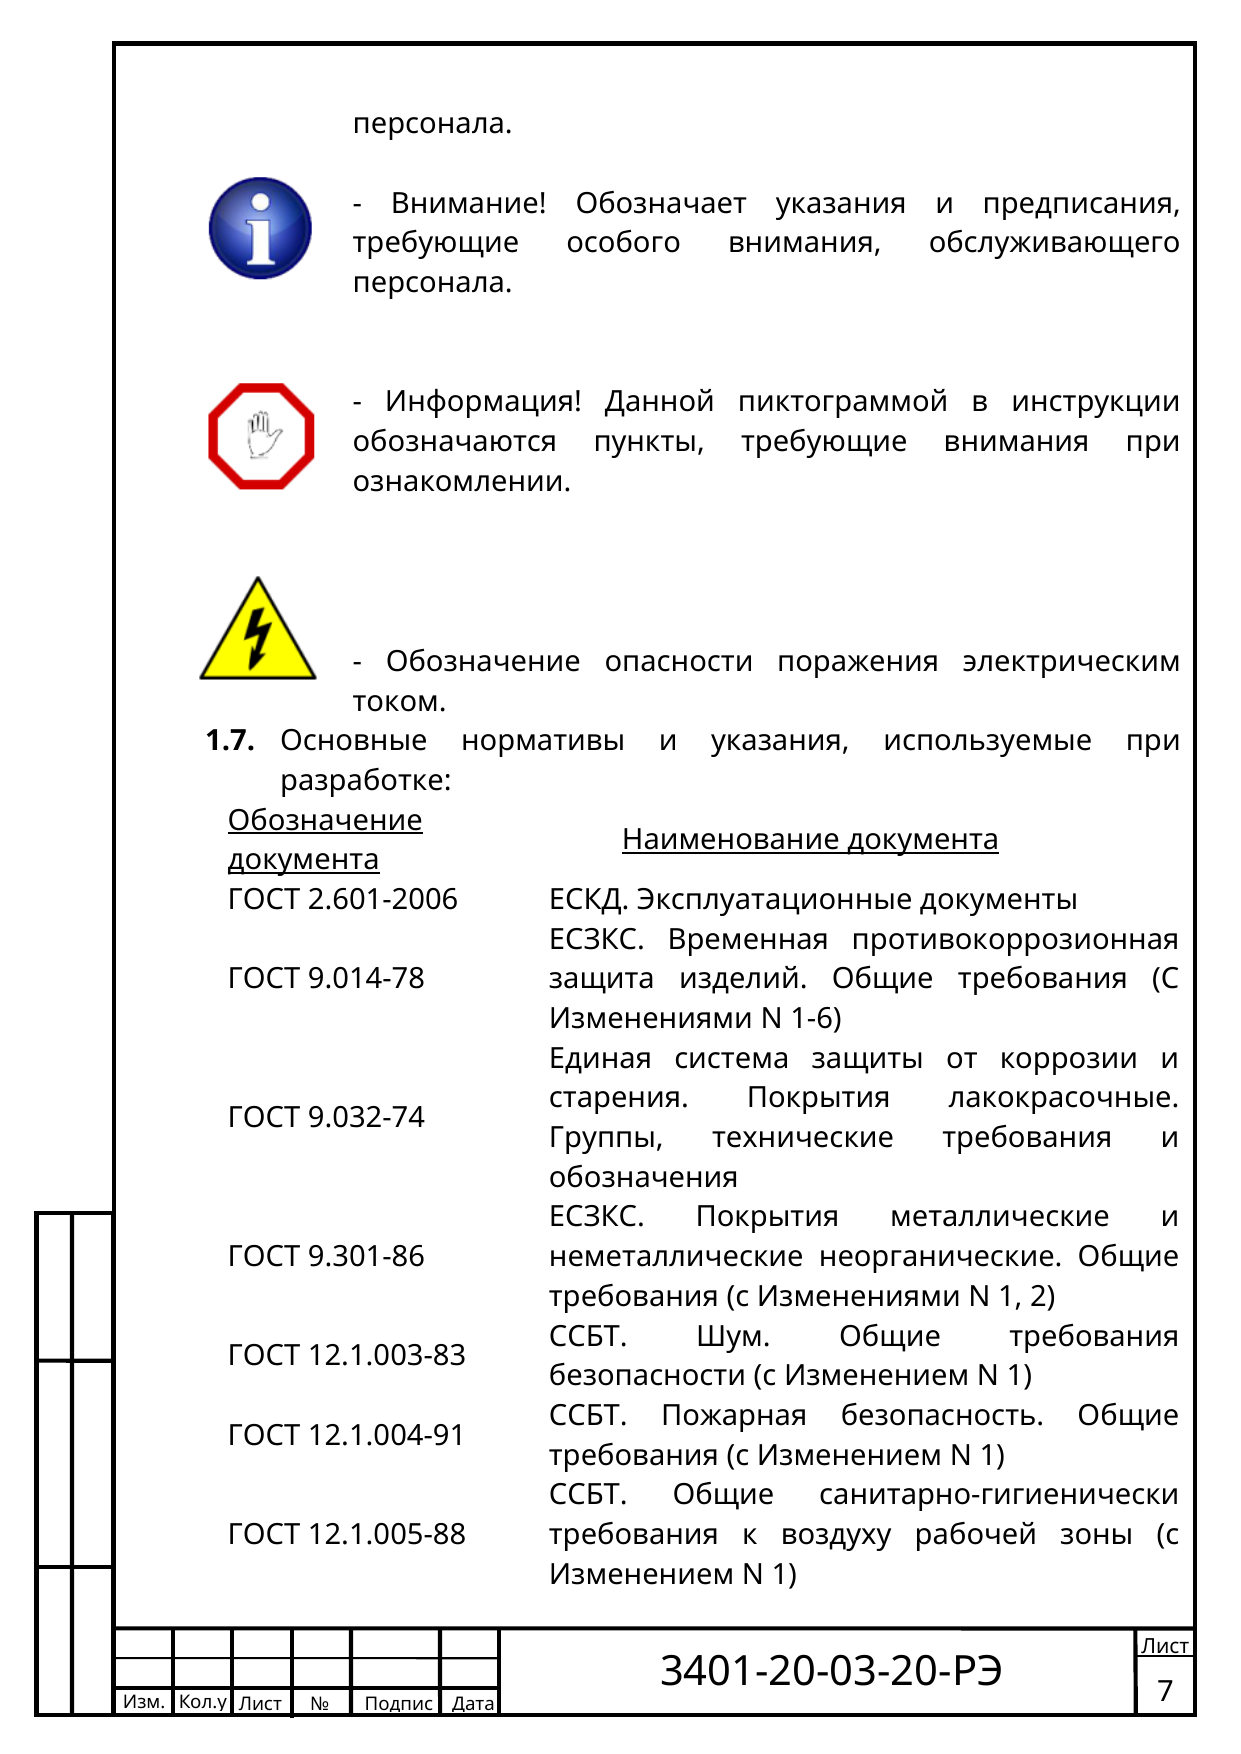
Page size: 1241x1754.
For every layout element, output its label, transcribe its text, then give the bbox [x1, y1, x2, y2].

table_cell ЕСЗКС. Покрытия металлические и неметаллические неорганические. Общие требования (с Изменениями N 1, 2) [538, 1196, 1191, 1315]
table_cell ГОСТ 2.601-2006 [216, 878, 537, 918]
table_cell ССБТ. Шум. Общие требования безопасности (с Изменением N 1) [538, 1315, 1191, 1394]
picture [192, 176, 326, 283]
table_header Обозначение документа [216, 799, 537, 878]
picture [191, 382, 329, 492]
table_cell ЕСЗКС. Временная противокоррозионная защита изделий. Общие требования (С Изменениями N 1-6) [538, 918, 1191, 1037]
table_cell ЕСКД. Эксплуатационные документы [538, 878, 1191, 918]
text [352, 103, 1181, 142]
table_cell ГОСТ 9.301-86 [216, 1196, 537, 1315]
table_cell Единая система защиты от коррозии и старения. Покрытия лакокрасочные. Группы, технические требования и обозначения [538, 1037, 1191, 1196]
text - Обозначение опасности поражения электрическим током. [352, 640, 1181, 719]
picture [189, 576, 323, 683]
table_cell ГОСТ 12.1.003-83 [216, 1315, 537, 1394]
table_header Наименование документа [537, 799, 1191, 878]
table_cell ГОСТ 9.014-78 [216, 918, 537, 1037]
table_cell ГОСТ 9.032-74 [216, 1037, 537, 1196]
table_cell ССБТ. Пожарная безопасность. Общие требования (с Изменением N 1) [538, 1394, 1191, 1473]
table_cell ГОСТ 12.1.005-88 [216, 1474, 537, 1593]
list Основные нормативы и указания, используемые при разработке: [205, 719, 1181, 799]
table_cell ССБТ. Общие санитарно-гигиенически требования к воздуху рабочей зоны (с Изменением N 1) [538, 1474, 1191, 1593]
table_cell ГОСТ 12.1.004-91 [216, 1394, 537, 1473]
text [352, 182, 1181, 301]
text - Информация! Данной пиктограммой в инструкции обозначаются пункты, требующие внимания при ознакомлении. [352, 380, 1181, 499]
